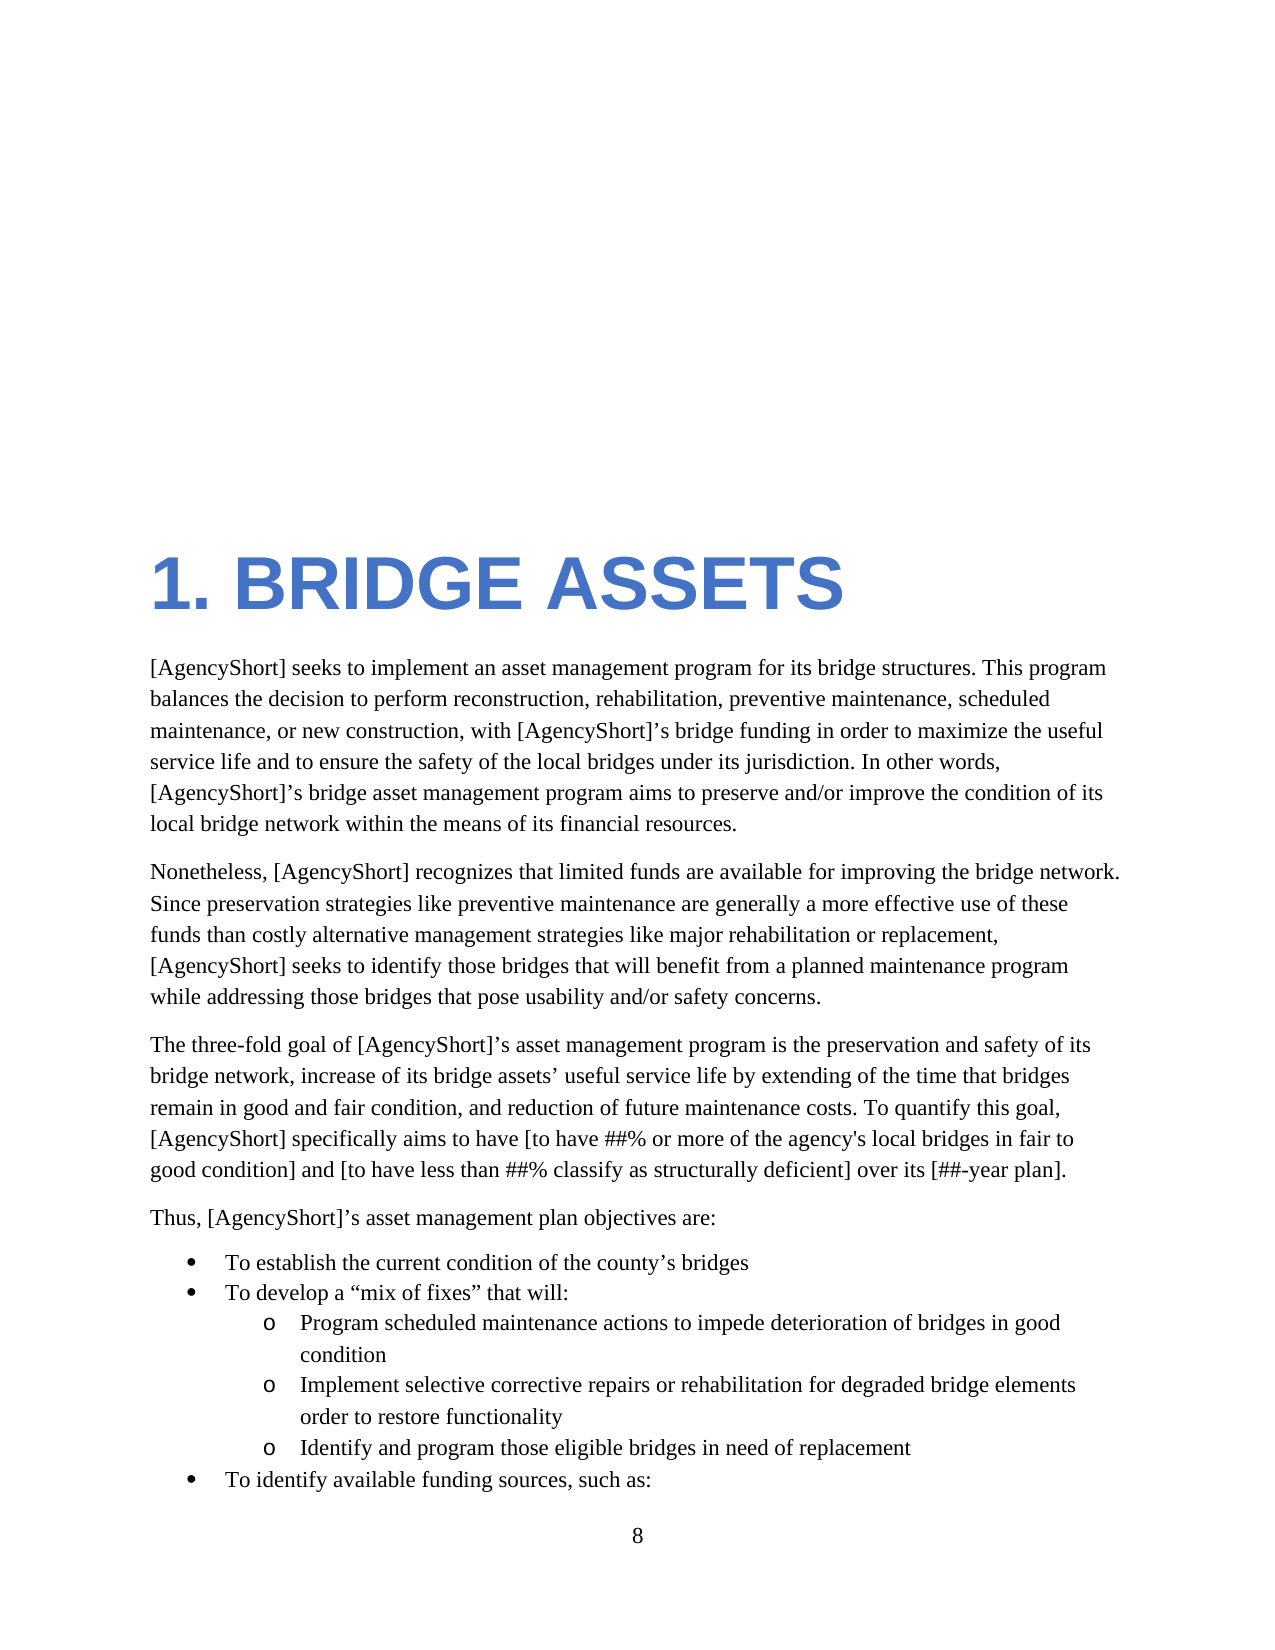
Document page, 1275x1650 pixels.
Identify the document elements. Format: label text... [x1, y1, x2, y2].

text The three-fold goal of [AgencyShort]’s asset management program is the preservation and safety of its bridge network, increase of its bridge assets’ useful service life by extending of the time that bridges remain in good and fair condition, and reduction of future maintenance costs. To quantify this goal, [AgencyShort] specifically aims to have [to have ##% or more of the agency's local bridges in fair to good condition] and [to have less than ##% classify as structurally deficient] over its [##-year plan]. [150, 1028, 1125, 1184]
subtitle 1. Bridge Assets [150, 539, 1125, 626]
text Thus, [AgencyShort]’s asset management plan objectives are: [150, 1201, 1125, 1232]
text Nonetheless, [AgencyShort] recognizes that limited funds are available for improving the bridge network. Since preservation strategies like preventive maintenance are generally a more effective use of these funds than costly alternative management strategies like major rehabilitation or replacement, [AgencyShort] seeks to identify those bridges that will benefit from a planned maintenance program while addressing those bridges that pose usability and/or safety concerns. [150, 855, 1125, 1011]
text [AgencyShort] seeks to implement an asset management program for its bridge structures. This program balances the decision to perform reconstruction, rehabilitation, preventive maintenance, scheduled maintenance, or new construction, with [AgencyShort]’s bridge funding in order to maximize the useful service life and to ensure the safety of the local bridges under its jurisdiction. In other words, [AgencyShort]’s bridge asset management program aims to preserve and/or improve the condition of its local bridge network within the means of its financial resources. [150, 651, 1125, 838]
